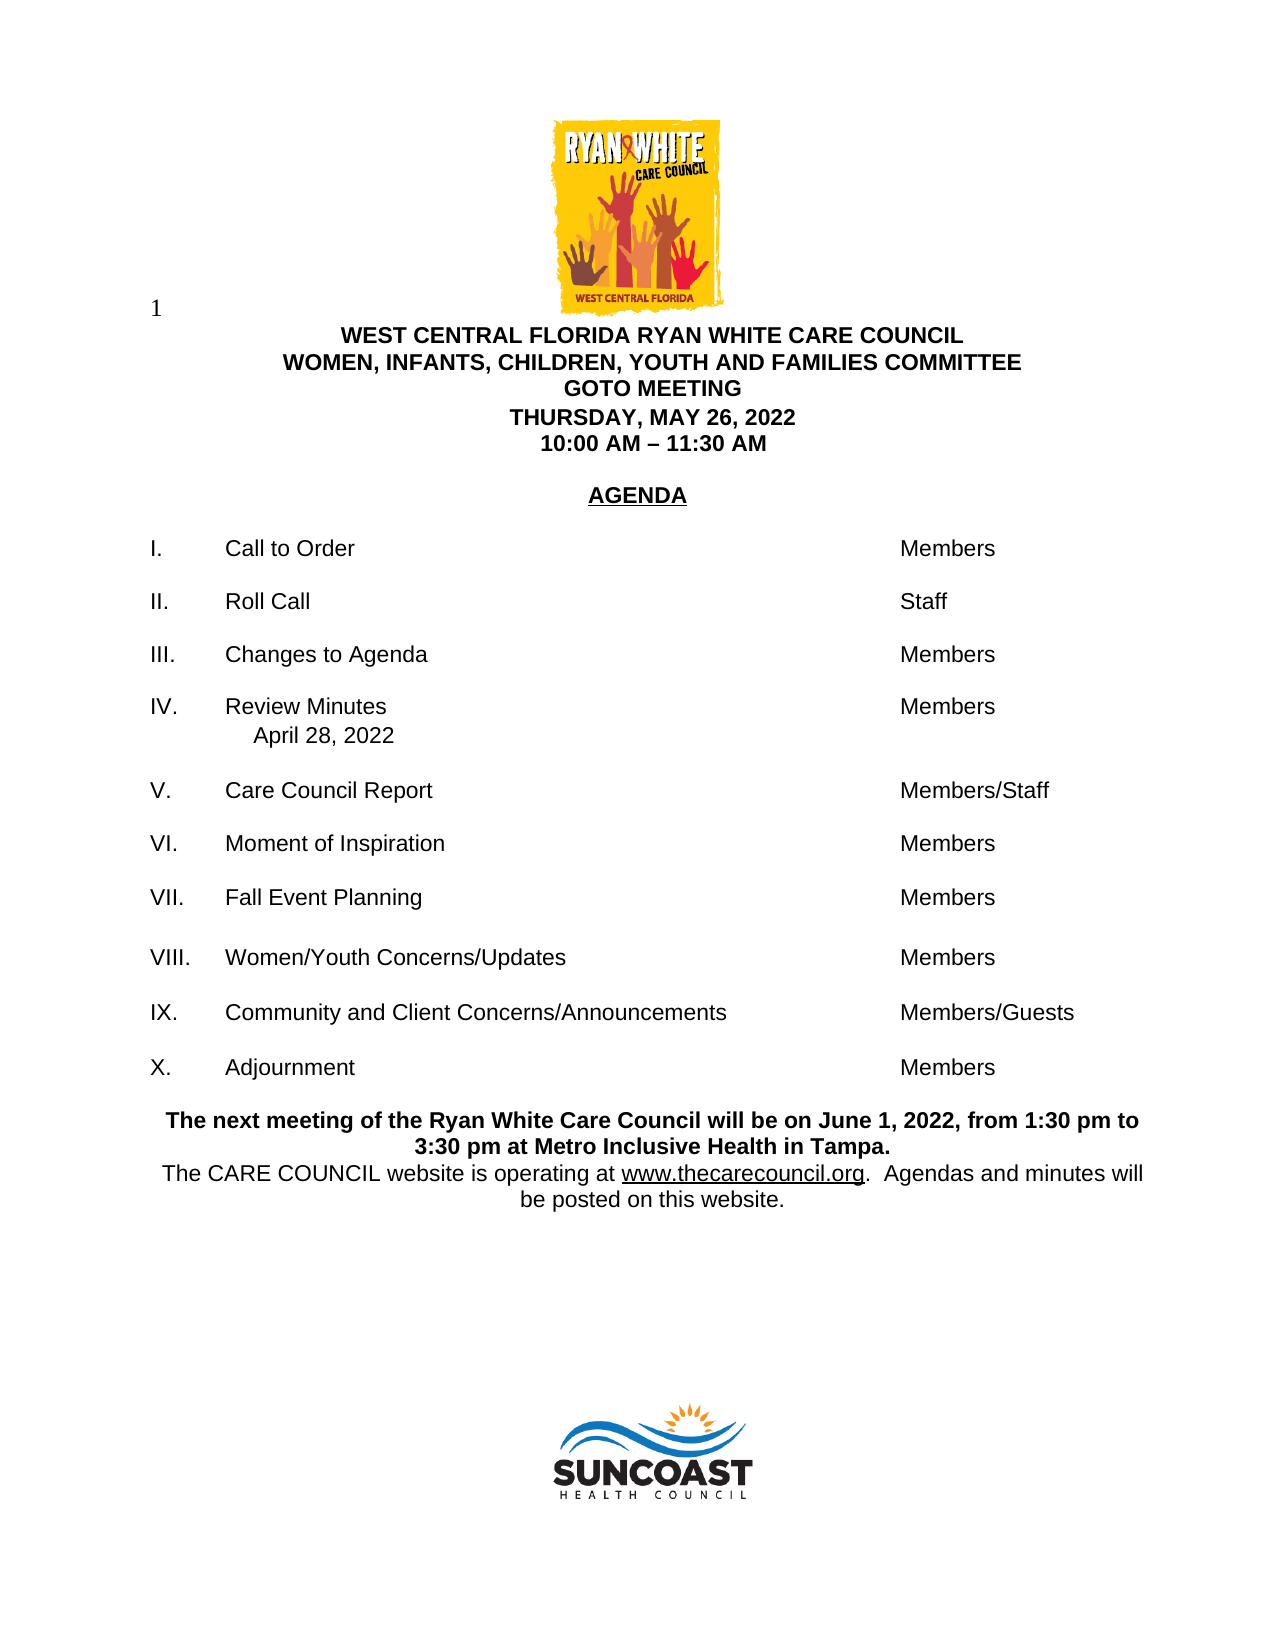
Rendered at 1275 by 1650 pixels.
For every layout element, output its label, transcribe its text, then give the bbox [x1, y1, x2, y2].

text 10:00 AM – 11:30 AM [150, 430, 1155, 456]
text WOMEN, INFANTS, CHILDREN, YOUTH AND FAMILIES COMMITTEE [150, 349, 1155, 375]
list Fall Event Planning Members [150, 884, 1155, 942]
list Call to Order Members [150, 535, 1155, 562]
text WEST CENTRAL FLORIDA RYAN WHITE CARE COUNCIL [150, 322, 1155, 349]
list Community and Client Concerns/Announcements Members/Guests [150, 999, 1155, 1025]
list Changes to Agenda Members [150, 641, 1155, 667]
picture [550, 120, 725, 317]
text The next meeting of the Ryan White Care Council will be on June 1, 2022, from 1:30 pm to 3:30 pm at Metro Inclusive Health in Tampa. [150, 1107, 1155, 1159]
list Adjournment Members [150, 1052, 1155, 1081]
list Care Council Report Members/Staff [150, 777, 1155, 803]
text GOTO MEETING [150, 375, 1155, 401]
list Roll Call Staff [150, 588, 1155, 614]
picture [550, 1401, 755, 1500]
text April 28, 2022 [253, 722, 1155, 748]
text AGENDA [150, 482, 1155, 509]
text THURSDAY, MAY 26, 2022 [150, 403, 1155, 430]
text The CARE COUNCIL website is operating at www.thecarecouncil.org. Agendas and minutes will be posted on this website. [150, 1159, 1155, 1212]
list Review Minutes Members [150, 693, 1155, 720]
list Moment of Inspiration Members [150, 829, 1155, 856]
list Women/Youth Concerns/Updates Members [150, 944, 1155, 970]
